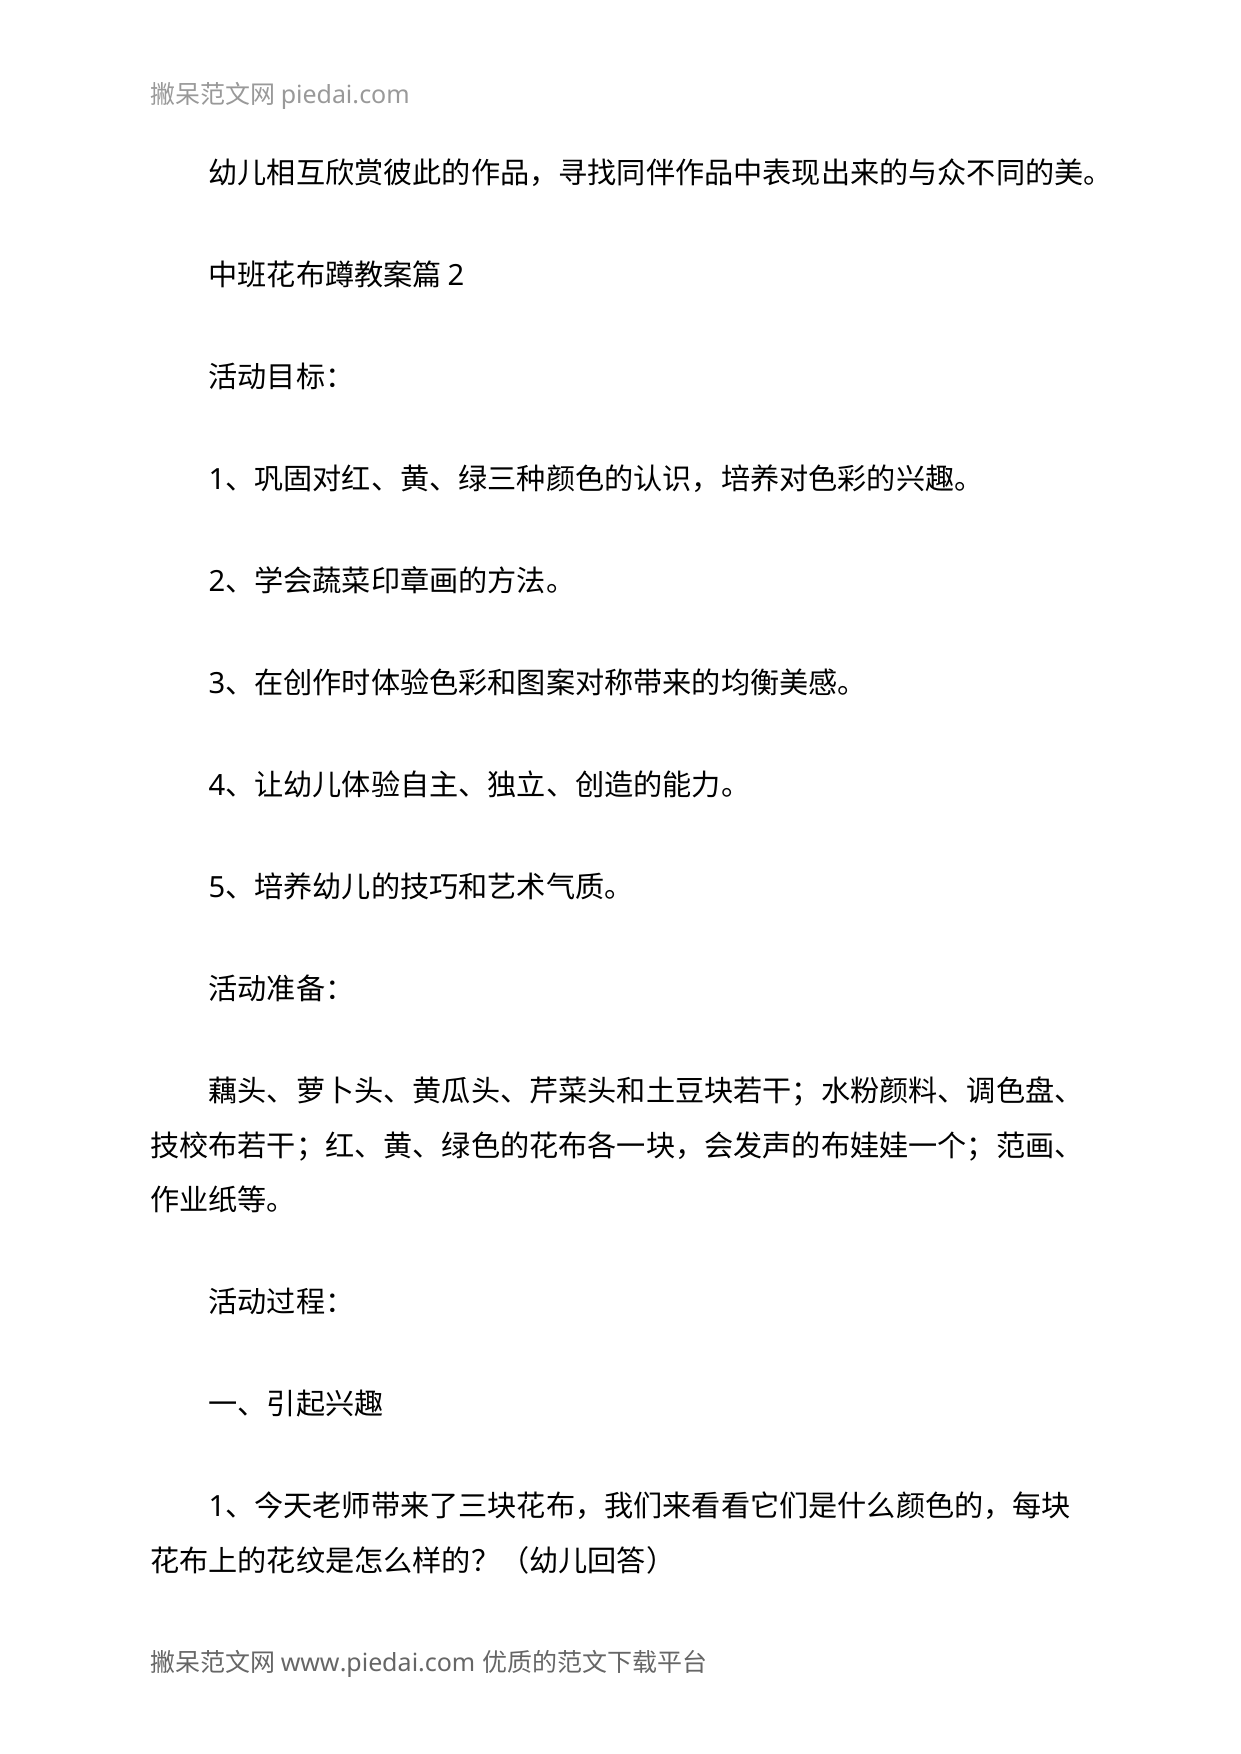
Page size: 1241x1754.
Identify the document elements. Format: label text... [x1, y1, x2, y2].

text 中班花布蹲教案篇2 [150, 252, 1090, 294]
text 2、学会蔬菜印章画的方法。 [150, 557, 1090, 600]
text 一、引起兴趣 [150, 1381, 1090, 1423]
text 4、让幼儿体验自主、独立、创造的能力。 [150, 761, 1090, 804]
text 3、在创作时体验色彩和图案对称带来的均衡美感。 [150, 659, 1090, 702]
text 1、今天老师带来了三块花布，我们来看看它们是什么颜色的，每块花布上的花纹是怎么样的？（幼儿回答） [150, 1482, 1090, 1579]
text 藕头、萝卜头、黄瓜头、芹菜头和土豆块若干；水粉颜料、调色盘、技校布若干；红、黄、绿色的花布各一块，会发声的布娃娃一个；范画、作业纸等。 [150, 1067, 1090, 1219]
text 5、培养幼儿的技巧和艺术气质。 [150, 863, 1090, 906]
text 活动过程： [150, 1279, 1090, 1321]
text 1、巩固对红、黄、绿三种颜色的认识，培养对色彩的兴趣。 [150, 456, 1090, 498]
text 活动目标： [150, 354, 1090, 396]
text 幼儿相互欣赏彼此的作品，寻找同伴作品中表现出来的与众不同的美。 [150, 150, 1090, 192]
text 活动准备： [150, 965, 1090, 1008]
